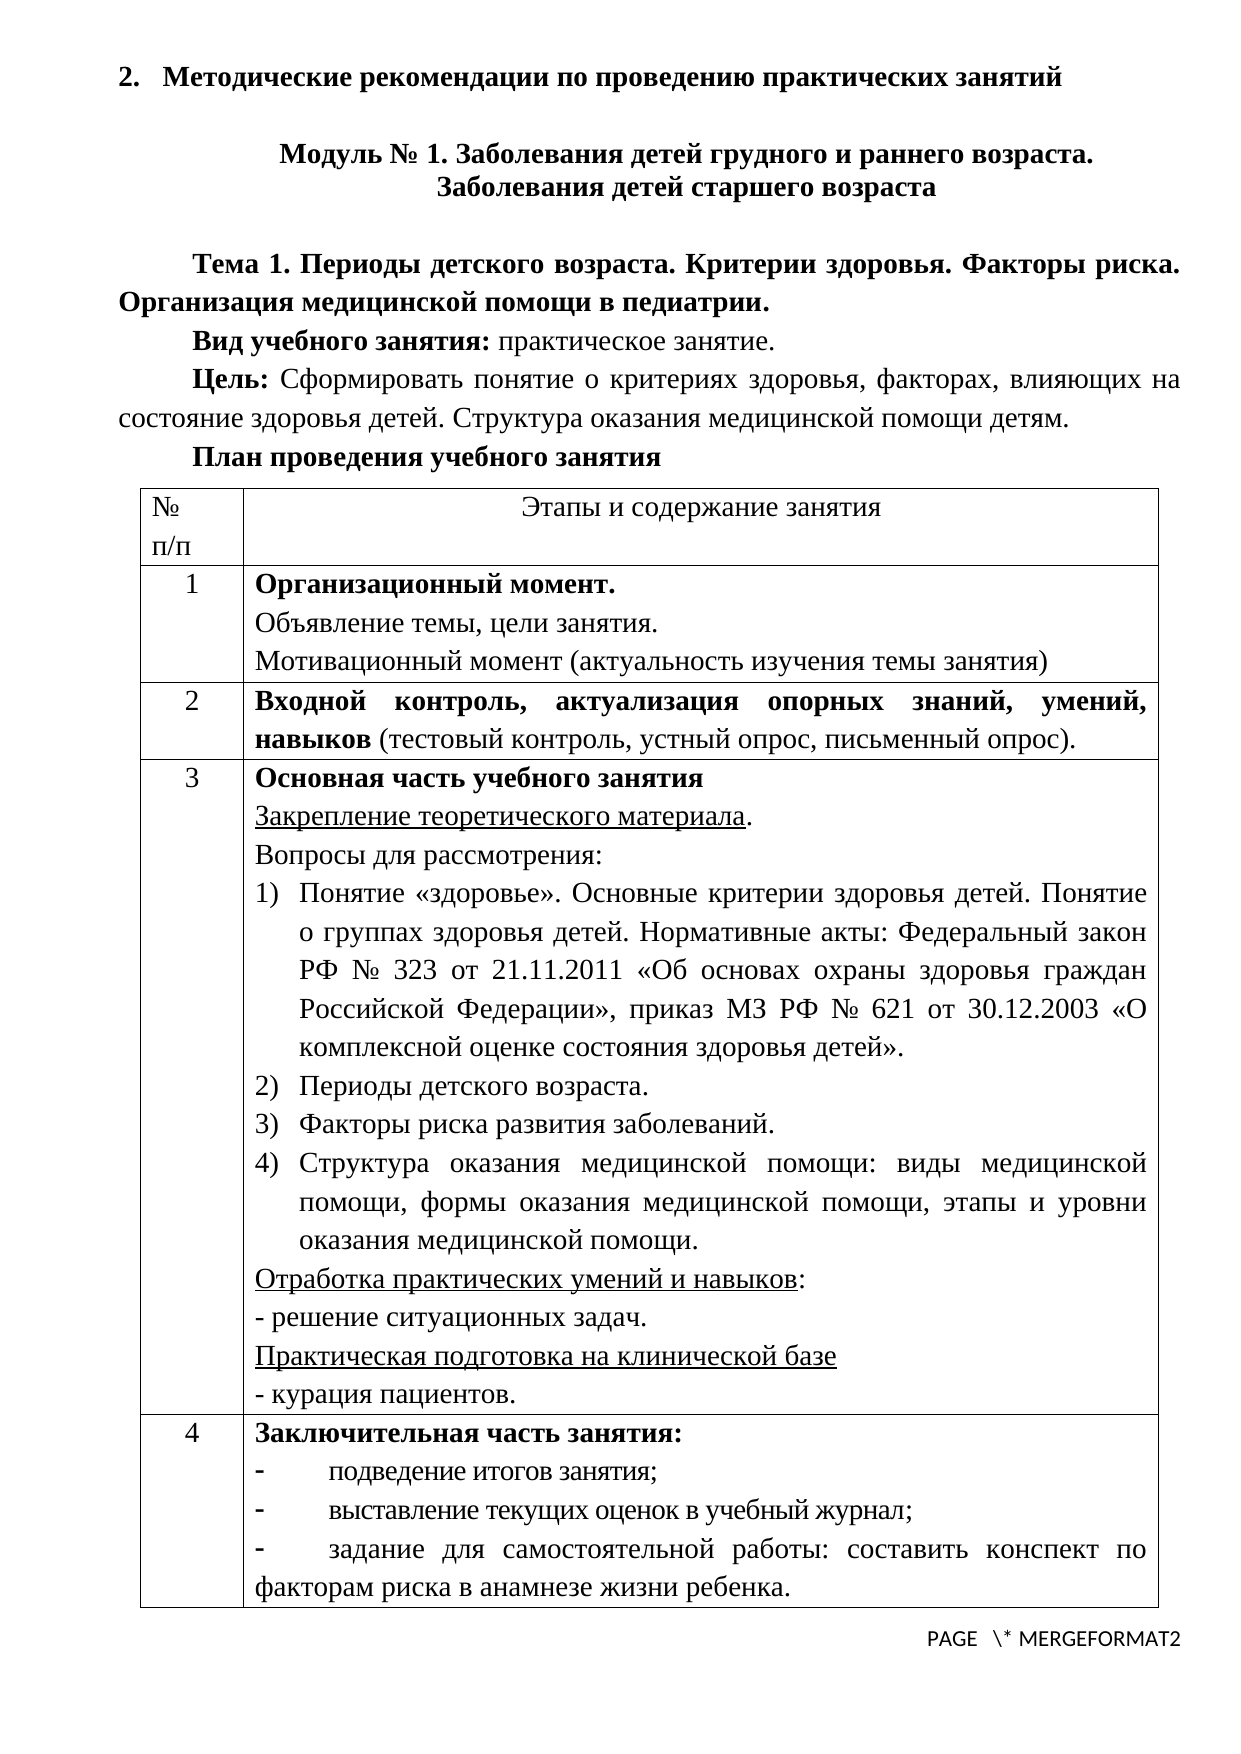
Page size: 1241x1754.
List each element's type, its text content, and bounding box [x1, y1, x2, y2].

table_cell 3 [141, 760, 243, 1414]
text Тема 1. Периоды детского возраста. Критерии здоровья. Факторы риска. Организация медицинской помощи в педиатрии. [118, 246, 1181, 318]
text Вид учебного занятия: практическое занятие. [118, 323, 1181, 357]
table_cell Основная часть учебного занятия Закрепление теоретического материала. Вопросы для рассмотрения: Понятие «здоровье». Основные критерии здоровья детей. Понятие о группах здоровья детей. Нормативные акты: Федеральный закон РФ № 323 от 21.11.2011 «Об основах охраны здоровья граждан Российской Федерации», приказ МЗ РФ № 621 от 30.12.2003 «О комплексной оценке состояния здоровья детей». Периоды детского возраста. Факторы риска развития заболеваний. Структура оказания медицинской помощи: виды медицинской помощи, формы оказания медицинской помощи, этапы и уровни оказания медицинской помощи. Отработка практических умений и навыков: - решение ситуационных задач. Практическая подготовка на клинической базе - курация пациентов. [244, 760, 1158, 1414]
table_header № п/п [141, 489, 243, 565]
text Цель: Сформировать понятие о критериях здоровья, факторах, влияющих на состояние здоровья детей. Структура оказания медицинской помощи детям. [118, 362, 1181, 434]
text Модуль № 1. Заболевания детей грудного и раннего возраста. [118, 136, 1181, 169]
text План проведения учебного занятия [118, 439, 1181, 472]
table_cell Заключительная часть занятия: подведение итогов занятия; выставление текущих оценок в учебный журнал; задание для самостоятельной работы: составить конспект по факторам риска в анамнезе жизни ребенка. [244, 1415, 1158, 1607]
table_cell 4 [141, 1415, 243, 1607]
table_header Этапы и содержание занятия [244, 489, 1158, 565]
text Заболевания детей старшего возраста [118, 169, 1181, 203]
list Методические рекомендации по проведению практических занятий [118, 59, 1181, 93]
table_cell Организационный момент. Объявление темы, цели занятия. Мотивационный момент (актуальность изучения темы занятия) [244, 566, 1158, 682]
table_cell Входной контроль, актуализация опорных знаний, умений, навыков (тестовый контроль, устный опрос, письменный опрос). [244, 683, 1158, 759]
table_cell 2 [141, 683, 243, 759]
table_cell 1 [141, 566, 243, 682]
